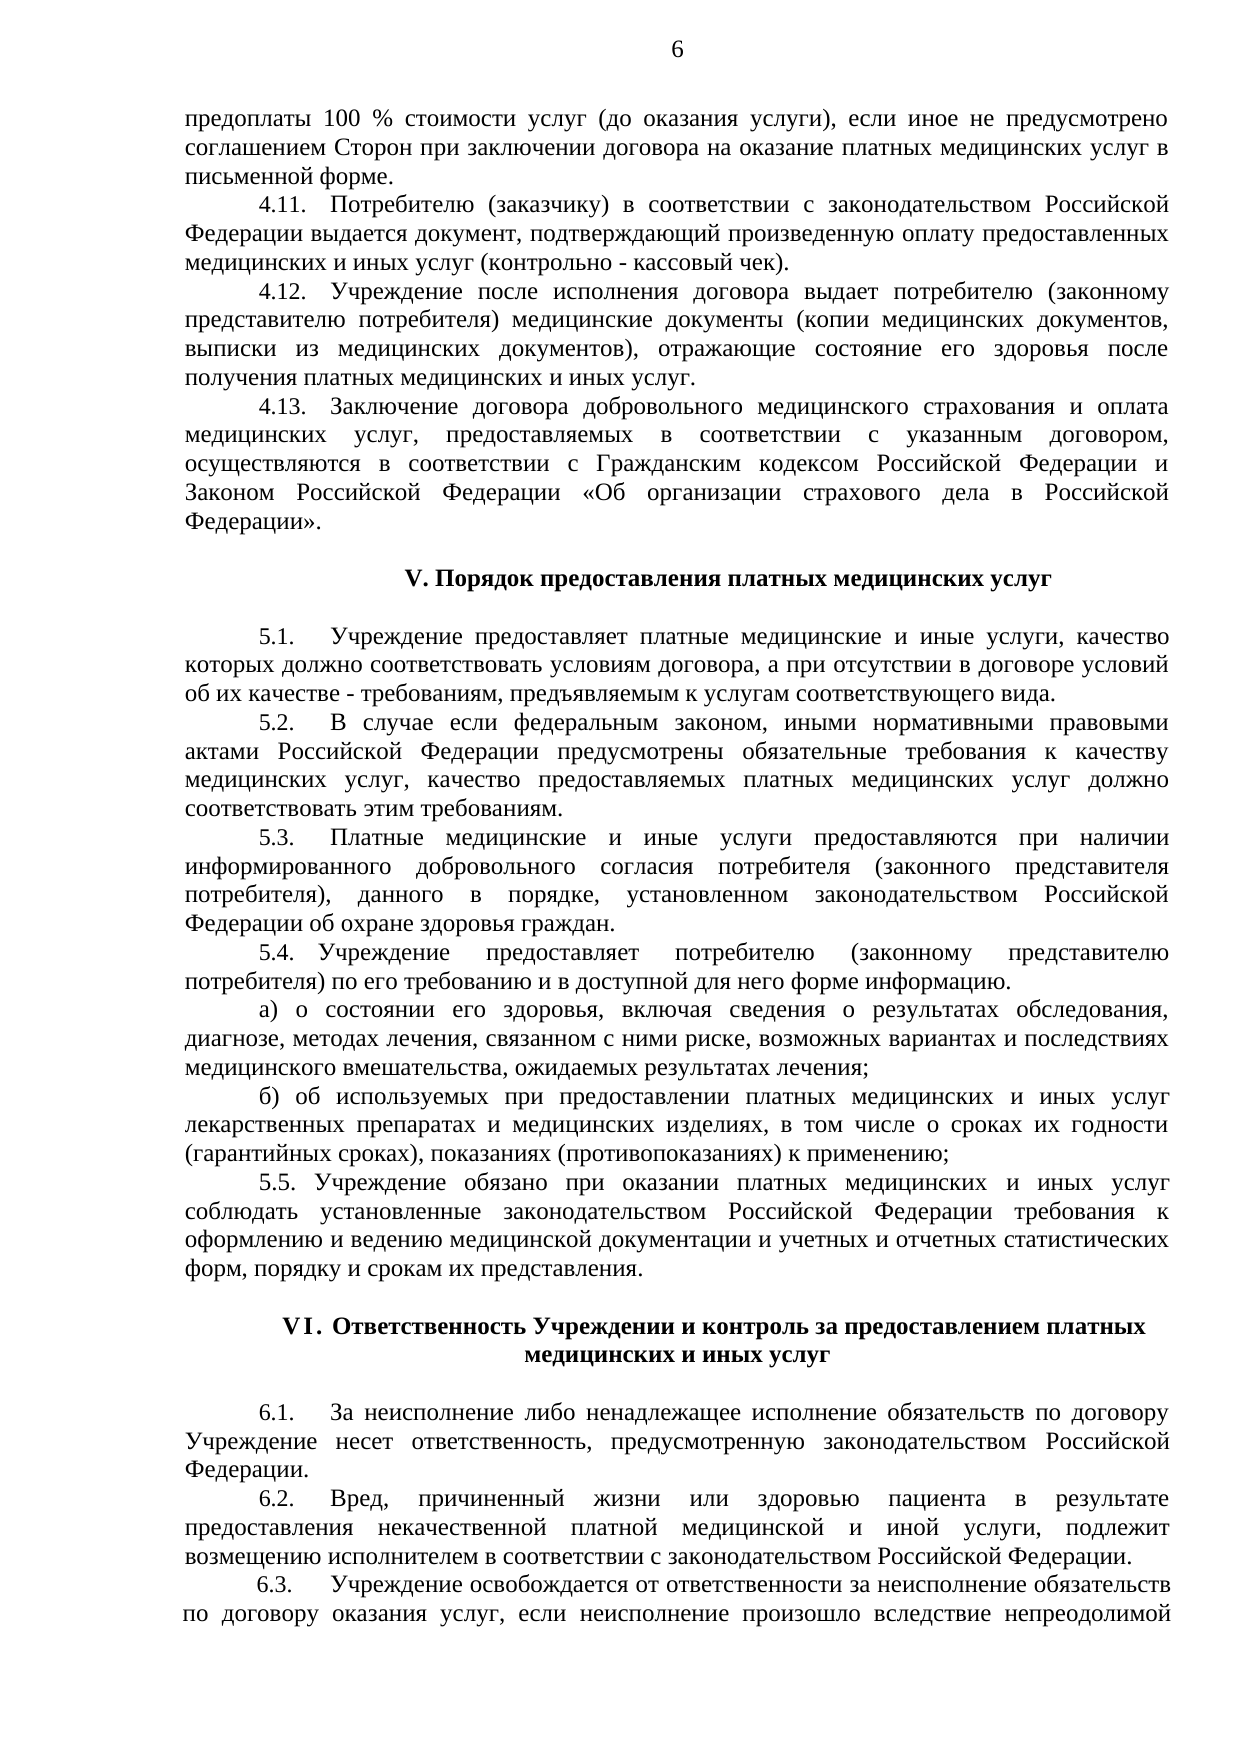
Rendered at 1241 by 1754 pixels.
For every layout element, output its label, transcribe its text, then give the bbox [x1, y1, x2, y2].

text V. Порядок предоставления платных медицинских услуг [330, 563, 1172, 592]
list Заключение договора добровольного медицинского страхования и оплата медицинских услуг, предоставляемых в соответствии с указанным договором, осуществляются в соответствии с Гражданским кодексом Российской Федерации и Законом Российской Федерации «Об организации страхового дела в Российской Федерации». [184, 391, 1170, 534]
text VI. Ответственность Учреждении и контроль за предоставлением платных медицинских и иных услуг [184, 1311, 1170, 1368]
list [182, 1569, 1172, 1627]
list Учреждение предоставляет платные медицинские и иные услуги, качество которых должно соответствовать условиям договора, а при отсутствии в договоре условий об их качестве - требованиям, предъявляемым к услугам соответствующего вида. [184, 621, 1170, 707]
text а) о состоянии его здоровья, включая сведения о результатах обследования, диагнозе, методах лечения, связанном с ними риске, возможных вариантах и последствиях медицинского вмешательства, ожидаемых результатах лечения; [184, 994, 1170, 1081]
list Вред, причиненный жизни или здоровью пациента в результате предоставления некачественной платной медицинской и иной услуги, подлежит возмещению исполнителем в соответствии с законодательством Российской Федерации. [184, 1483, 1170, 1569]
list Платные медицинские и иные услуги предоставляются при наличии информированного добровольного согласия потребителя (законного представителя потребителя), данного в порядке, установленном законодательством Российской Федерации об охране здоровья граждан. [184, 822, 1170, 937]
text б) об используемых при предоставлении платных медицинских и иных услуг лекарственных препаратах и медицинских изделиях, в том числе о сроках их годности (гарантийных сроках), показаниях (противопоказаниях) к применению; [184, 1081, 1170, 1167]
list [184, 103, 1170, 189]
list За неисполнение либо ненадлежащее исполнение обязательств по договору Учреждение несет ответственность, предусмотренную законодательством Российской Федерации. [184, 1397, 1170, 1483]
list Учреждение после исполнения договора выдает потребителю (законному представителю потребителя) медицинские документы (копии медицинских документов, выписки из медицинских документов), отражающие состояние его здоровья после получения платных медицинских и иных услуг. [184, 276, 1170, 391]
list В случае если федеральным законом, иными нормативными правовыми актами Российской Федерации предусмотрены обязательные требования к качеству медицинских услуг, качество предоставляемых платных медицинских услуг должно соответствовать этим требованиям. [184, 707, 1170, 822]
list Учреждение предоставляет потребителю (законному представителю потребителя) по его требованию и в доступной для него форме информацию. [184, 937, 1170, 994]
text 5.5. Учреждение обязано при оказании платных медицинских и иных услуг соблюдать установленные законодательством Российской Федерации требования к оформлению и ведению медицинской документации и учетных и отчетных статистических форм, порядку и срокам их представления. [184, 1167, 1170, 1282]
list Потребителю (заказчику) в соответствии с законодательством Российской Федерации выдается документ, подтверждающий произведенную оплату предоставленных медицинских и иных услуг (контрольно - кассовый чек). [184, 189, 1170, 276]
